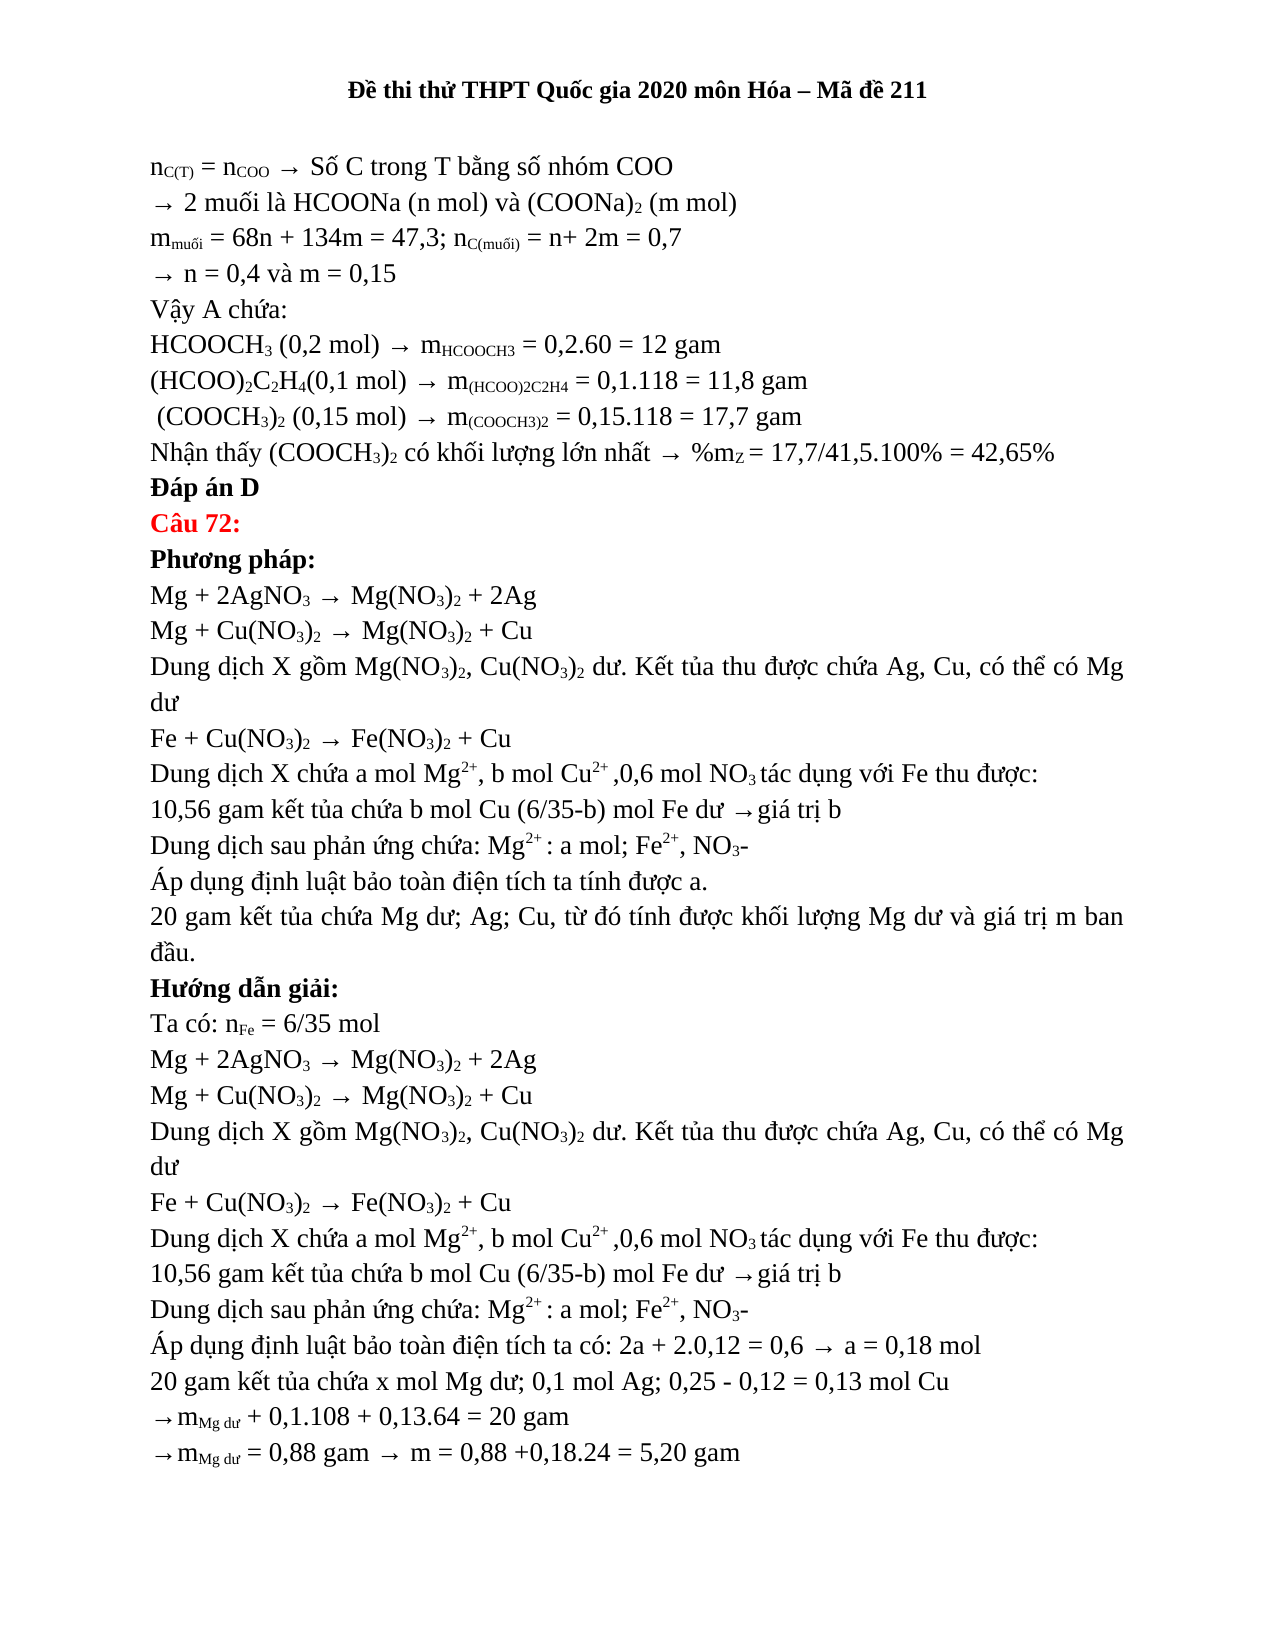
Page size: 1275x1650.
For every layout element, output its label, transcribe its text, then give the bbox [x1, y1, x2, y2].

text Mg + 2AgNO3 → Mg(NO3)2 + 2Ag [150, 579, 1125, 610]
text Phương pháp: [150, 543, 1125, 574]
text 20 gam kết tủa chứa Mg dư; Ag; Cu, từ đó tính được khối lượng Mg dư và giá trị m ban đầu. [150, 900, 1125, 967]
text Mg + 2AgNO3 → Mg(NO3)2 + 2Ag [150, 1043, 1125, 1074]
text (HCOO)2C2H4(0,1 mol) → m(HCOO)2C2H4 = 0,1.118 = 11,8 gam [150, 364, 1125, 396]
text → n = 0,4 và m = 0,15 [150, 257, 1125, 288]
text Dung dịch sau phản ứng chứa: Mg2+ : a mol; Fe2+, NO3- [150, 1293, 1125, 1324]
text Ta có: nFe = 6/35 mol [150, 1007, 1125, 1039]
text Nhận thấy (COOCH3)2 có khối lượng lớn nhất → %mZ = 17,7/41,5.100% = 42,65% [150, 436, 1125, 467]
text Áp dụng định luật bảo toàn điện tích ta có: 2a + 2.0,12 = 0,6 → a = 0,18 mol [150, 1329, 1125, 1360]
text Mg + Cu(NO3)2 → Mg(NO3)2 + Cu [150, 614, 1125, 646]
text 10,56 gam kết tủa chứa b mol Cu (6/35-b) mol Fe dư →giá trị b [150, 793, 1125, 824]
text 10,56 gam kết tủa chứa b mol Cu (6/35-b) mol Fe dư →giá trị b [150, 1258, 1125, 1289]
text →mMg dư = 0,88 gam → m = 0,88 +0,18.24 = 5,20 gam [150, 1436, 1125, 1467]
text Áp dụng định luật bảo toàn điện tích ta tính được a. [150, 864, 1125, 896]
text Mg + Cu(NO3)2 → Mg(NO3)2 + Cu [150, 1079, 1125, 1110]
text Dung dịch X chứa a mol Mg2+, b mol Cu2+ ,0,6 mol NO3 tác dụng với Fe thu được: [150, 757, 1125, 788]
text Câu 72: [150, 507, 1125, 538]
text →mMg dư + 0,1.108 + 0,13.64 = 20 gam [150, 1401, 1125, 1432]
text 20 gam kết tủa chứa x mol Mg dư; 0,1 mol Ag; 0,25 - 0,12 = 0,13 mol Cu [150, 1365, 1125, 1396]
text mmuối = 68n + 134m = 47,3; nC(muối) = n+ 2m = 0,7 [150, 221, 1125, 253]
text Đáp án D [150, 472, 1125, 503]
text Vậy A chứa: [150, 293, 1125, 324]
text Dung dịch X gồm Mg(NO3)2, Cu(NO3)2 dư. Kết tủa thu được chứa Ag, Cu, có thể có Mg dư [150, 1115, 1125, 1182]
text Fe + Cu(NO3)2 → Fe(NO3)2 + Cu [150, 1186, 1125, 1217]
text Fe + Cu(NO3)2 → Fe(NO3)2 + Cu [150, 722, 1125, 753]
text nC(T) = nCOO → Số C trong T bằng số nhóm COO [150, 150, 1125, 181]
text Hướng dẫn giải: [150, 972, 1125, 1003]
text → 2 muối là HCOONa (n mol) và (COONa)2 (m mol) [150, 186, 1125, 217]
text Dung dịch sau phản ứng chứa: Mg2+ : a mol; Fe2+, NO3- [150, 829, 1125, 860]
text (COOCH3)2 (0,15 mol) → m(COOCH3)2 = 0,15.118 = 17,7 gam [150, 400, 1125, 431]
text Dung dịch X chứa a mol Mg2+, b mol Cu2+ ,0,6 mol NO3 tác dụng với Fe thu được: [150, 1222, 1125, 1253]
text HCOOCH3 (0,2 mol) → mHCOOCH3 = 0,2.60 = 12 gam [150, 329, 1125, 360]
text Dung dịch X gồm Mg(NO3)2, Cu(NO3)2 dư. Kết tủa thu được chứa Ag, Cu, có thể có Mg dư [150, 650, 1125, 717]
